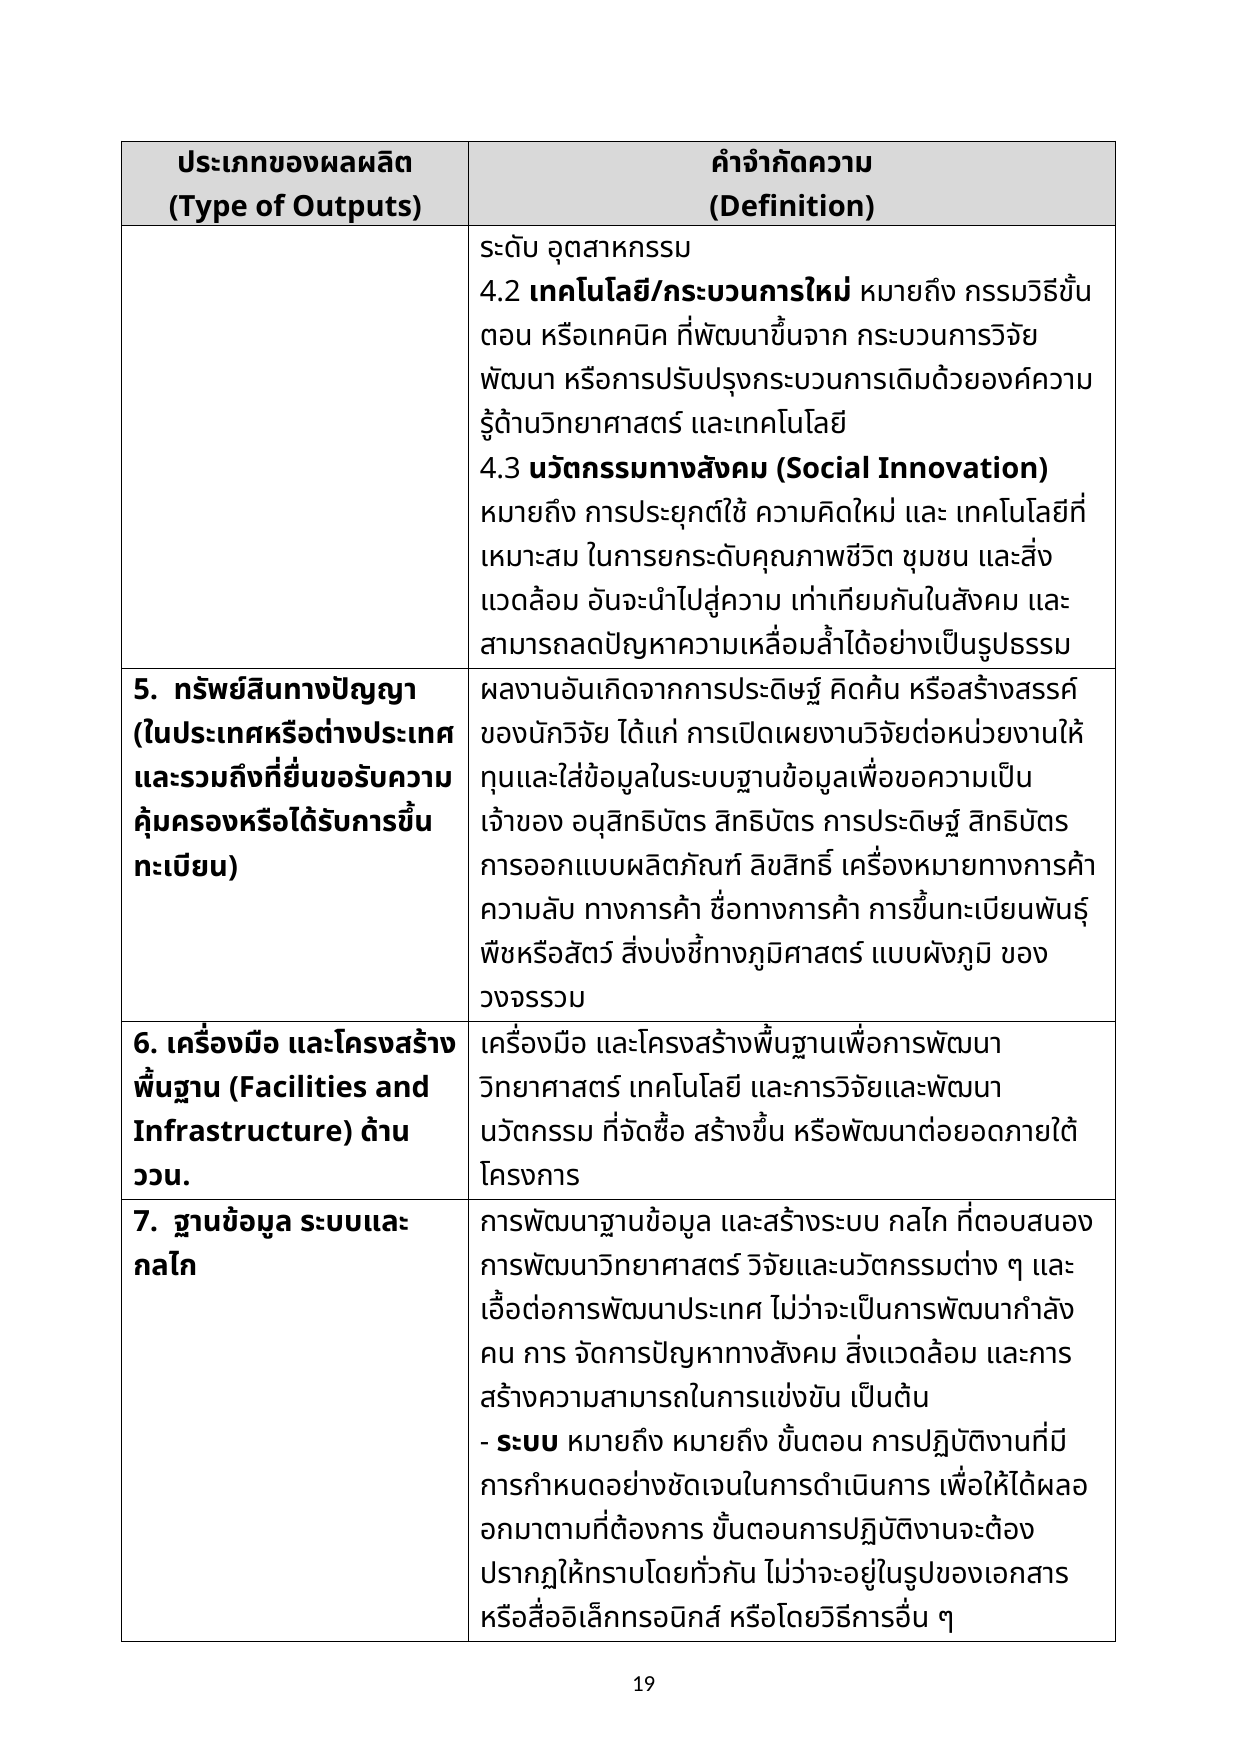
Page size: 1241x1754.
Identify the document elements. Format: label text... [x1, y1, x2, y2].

table_cell ผลงานอันเกิดจากการประดิษฐ์ คิดค้น หรือสร้างสรรค์ของนักวิจัย ได้แก่ การเปิดเผยงานวิจัยต่อหน่วยงานให้ทุนและใส่ข้อมูลในระบบฐานข้อมูลเพื่อขอความเป็นเจ้าของ อนุสิทธิบัตร สิทธิบัตร การประดิษฐ์ สิทธิบัตรการออกแบบผลิตภัณฑ์ ลิขสิทธิ์ เครื่องหมายทางการค้า ความลับ ทางการค้า ชื่อทางการค้า การขึ้นทะเบียนพันธุ์พืชหรือสัตว์ สิ่งบ่งชี้ทางภูมิศาสตร์ แบบผังภูมิ ของวงจรรวม [469, 669, 1115, 1021]
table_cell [469, 1200, 1115, 1641]
table_cell เครื่องมือ และโครงสร้างพื้นฐานเพื่อการพัฒนาวิทยาศาสตร์ เทคโนโลยี และการวิจัยและพัฒนานวัตกรรม ที่จัดซื้อ สร้างขึ้น หรือพัฒนาต่อยอดภายใต้โครงการ [469, 1022, 1115, 1199]
table_cell 7. ฐานข้อมูล ระบบและกลไก [122, 1200, 468, 1641]
table_cell 6. เครื่องมือ และโครงสร้างพื้นฐาน (Facilities and Infrastructure) ด้าน ววน. [122, 1022, 468, 1199]
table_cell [122, 226, 468, 667]
table_header คำจำกัดความ (Definition) [469, 142, 1115, 225]
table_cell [469, 226, 1115, 667]
table_header ประเภทของผลผลิต (Type of Outputs) [122, 142, 468, 225]
table_cell 5. ทรัพย์สินทางปัญญา (ในประเทศหรือต่างประเทศ และรวมถึงที่ยื่นขอรับความคุ้มครองหรือได้รับการขึ้นทะเบียน) [122, 669, 468, 1021]
